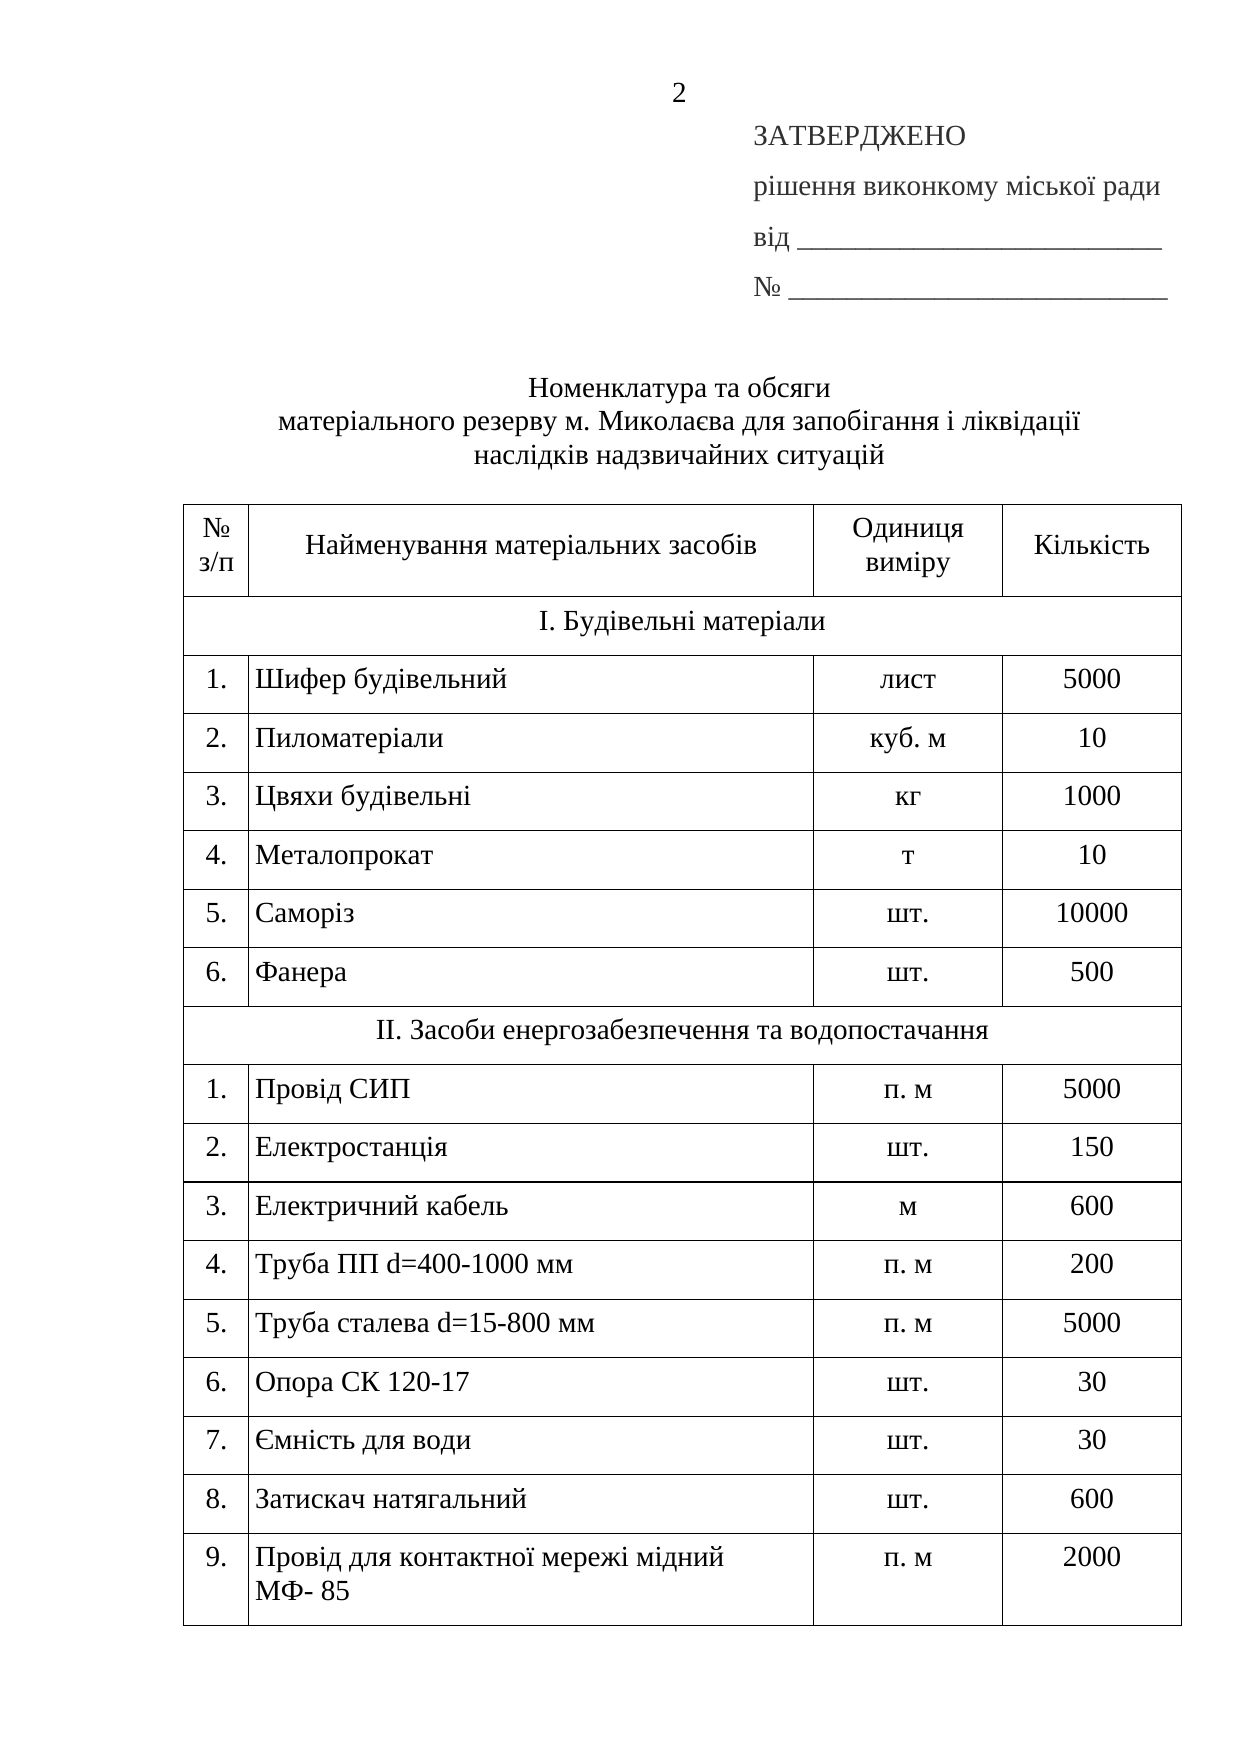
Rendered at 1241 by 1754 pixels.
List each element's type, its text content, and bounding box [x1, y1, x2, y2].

table_cell 7. [184, 1417, 248, 1474]
table_cell 5. [184, 890, 248, 947]
table_cell куб. м [814, 714, 1002, 772]
table_cell 3. [184, 773, 248, 830]
table_cell 600 [1003, 1475, 1181, 1533]
table_cell 3. [184, 1183, 248, 1240]
text ЗАТВЕРДЖЕНО [177, 118, 1181, 152]
text наслідків надзвичайних ситуацій [177, 437, 1181, 470]
table_cell Саморіз [249, 890, 813, 947]
text рішення виконкому міської ради [177, 168, 1181, 202]
table_cell Шифер будівельний [249, 656, 813, 713]
table_cell п. м [814, 1534, 1002, 1625]
table_cell 2. [184, 1124, 248, 1181]
table_cell м [814, 1183, 1002, 1240]
table_cell 600 [1003, 1183, 1181, 1240]
table_cell 1000 [1003, 773, 1181, 830]
table_cell п. м [814, 1300, 1002, 1357]
table_cell шт. [814, 1124, 1002, 1181]
table_cell п. м [814, 1241, 1002, 1298]
table_cell 10000 [1003, 890, 1181, 947]
table_cell Електричний кабель [249, 1183, 813, 1240]
table_cell Металопрокат [249, 831, 813, 889]
table_cell Ємність для води [249, 1417, 813, 1474]
table_cell 30 [1003, 1358, 1181, 1416]
table_cell кг [814, 773, 1002, 830]
table_header № з/п [184, 505, 248, 596]
table_cell 2. [184, 714, 248, 772]
table_cell 6. [184, 1358, 248, 1416]
table_cell 10 [1003, 714, 1181, 772]
table_cell Труба ПП d=400-1000 мм [249, 1241, 813, 1298]
table_cell 10 [1003, 831, 1181, 889]
table_cell 5000 [1003, 1300, 1181, 1357]
table_cell шт. [814, 1358, 1002, 1416]
table_cell Труба сталева d=15-800 мм [249, 1300, 813, 1357]
table_cell 5. [184, 1300, 248, 1357]
table_cell Фанера [249, 948, 813, 1006]
table_cell Провід для контактної мережі мідний МФ- 85 [249, 1534, 813, 1625]
table_cell т [814, 831, 1002, 889]
text від _________________________ [177, 219, 1181, 252]
table_cell 8. [184, 1475, 248, 1533]
table_cell 9. [184, 1534, 248, 1625]
table_header Найменування матеріальних засобів [249, 505, 813, 596]
table_cell 4. [184, 1241, 248, 1298]
text Номенклатура та обсяги [177, 370, 1181, 403]
table_cell Електростанція [249, 1124, 813, 1181]
table_cell 150 [1003, 1124, 1181, 1181]
table_cell 6. [184, 948, 248, 1006]
table_cell І. Будівельні матеріали [184, 597, 1181, 654]
table_cell ІІ. Засоби енергозабезпечення та водопостачання [184, 1007, 1181, 1064]
table_cell Провід СИП [249, 1065, 813, 1123]
table_cell шт. [814, 948, 1002, 1006]
table_cell Цвяхи будівельні [249, 773, 813, 830]
table_cell 500 [1003, 948, 1181, 1006]
table_cell п. м [814, 1065, 1002, 1123]
table_cell 4. [184, 831, 248, 889]
table_cell 1. [184, 656, 248, 713]
table_cell 5000 [1003, 1065, 1181, 1123]
table_cell 2000 [1003, 1534, 1181, 1625]
table_header Кількість [1003, 505, 1181, 596]
table_cell Опора СК 120-17 [249, 1358, 813, 1416]
table_cell 30 [1003, 1417, 1181, 1474]
table_cell 1. [184, 1065, 248, 1123]
table_cell лист [814, 656, 1002, 713]
table_cell шт. [814, 1417, 1002, 1474]
text № __________________________ [753, 269, 1181, 303]
table_cell 5000 [1003, 656, 1181, 713]
table_cell Пиломатеріали [249, 714, 813, 772]
table_cell шт. [814, 1475, 1002, 1533]
table_cell шт. [814, 890, 1002, 947]
table_cell Затискач натягальний [249, 1475, 813, 1533]
text матеріального резерву м. Миколаєва для запобігання і ліквідації [177, 403, 1181, 437]
table_cell 200 [1003, 1241, 1181, 1298]
table_header Одиниця виміру [814, 505, 1002, 596]
